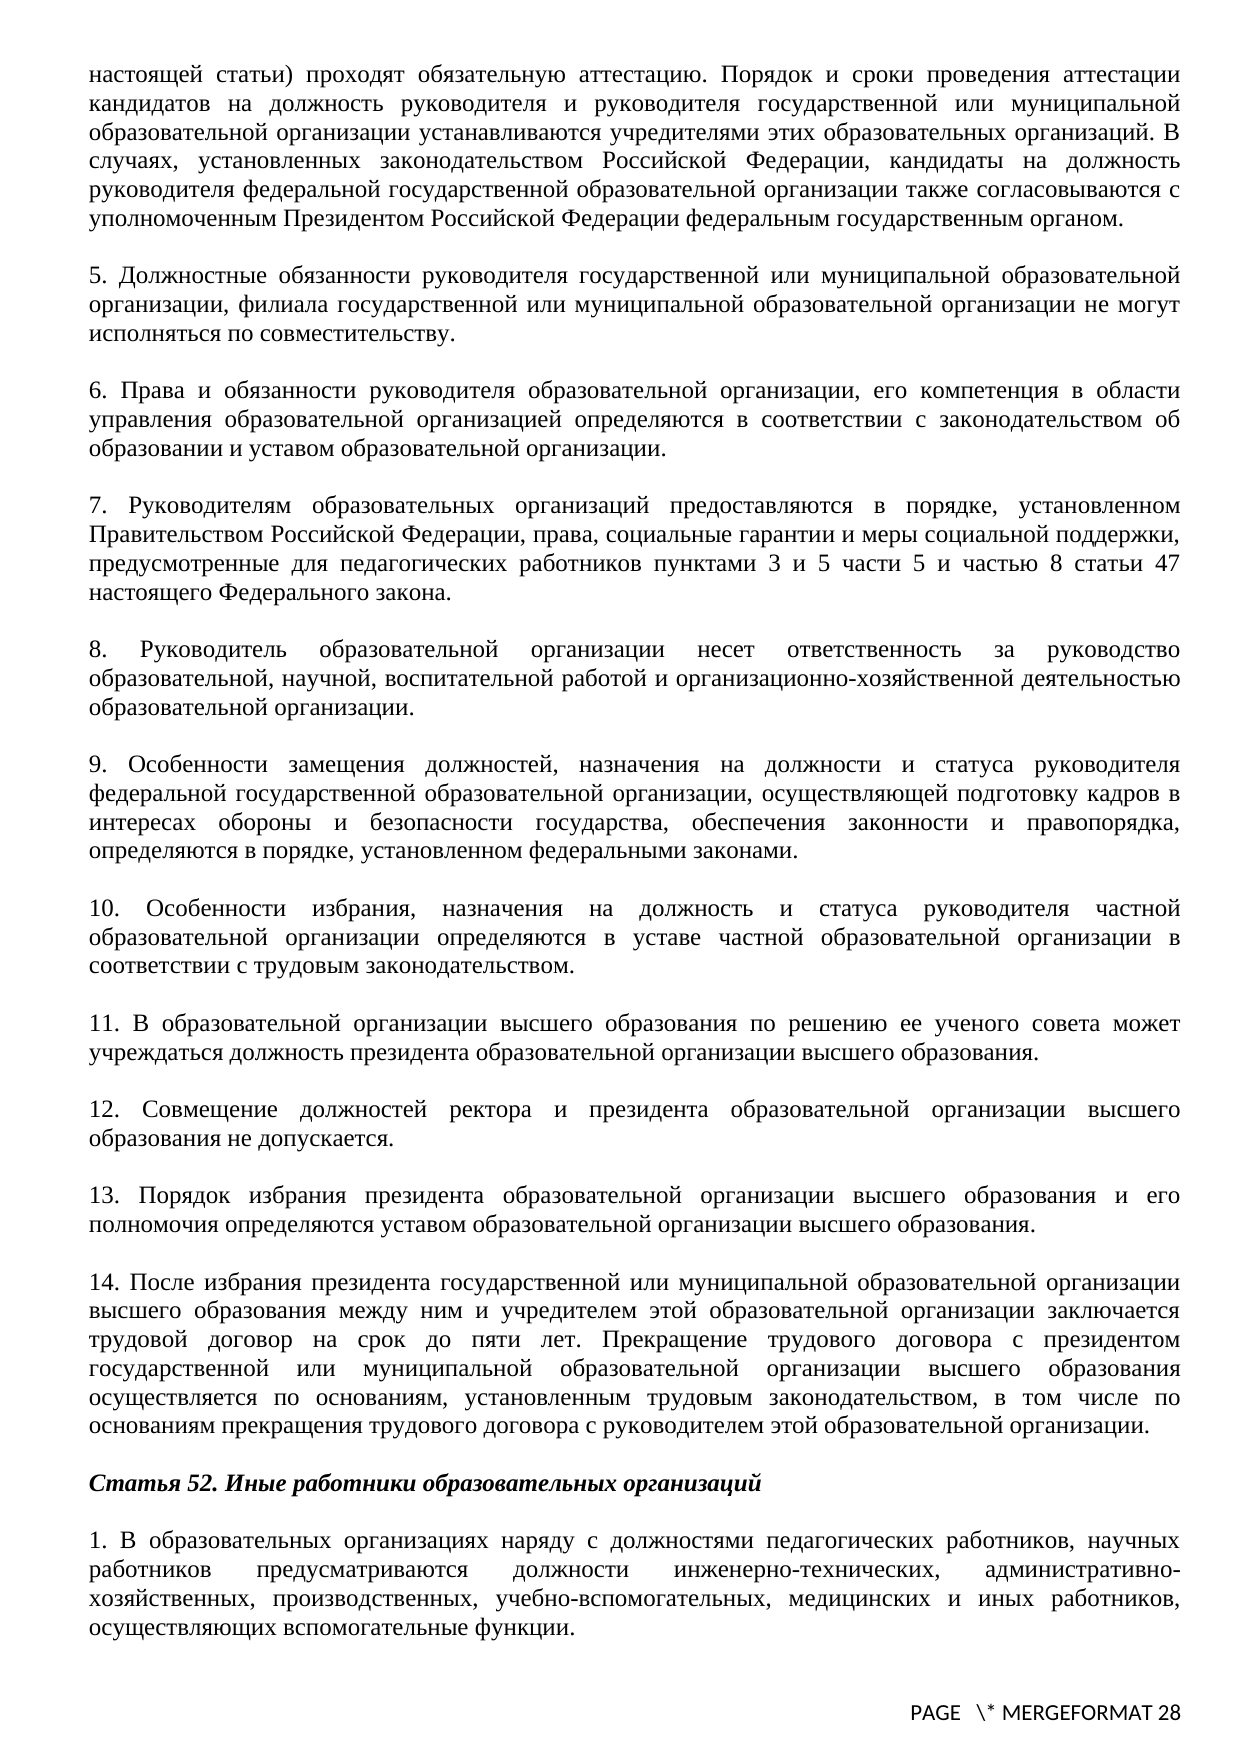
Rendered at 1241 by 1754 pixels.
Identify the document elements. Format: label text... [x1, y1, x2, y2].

text 13. Порядок избрания президента образовательной организации высшего образования и его полномочия определяются уставом образовательной организации высшего образования. [89, 1180, 1181, 1238]
text 12. Совмещение должностей ректора и президента образовательной организации высшего образования не допускается. [89, 1094, 1181, 1152]
text 9. Особенности замещения должностей, назначения на должности и статуса руководителя федеральной государственной образовательной организации, осуществляющей подготовку кадров в интересах обороны и безопасности государства, обеспечения законности и правопорядка, определяются в порядке, установленном федеральными законами. [89, 749, 1181, 864]
text 6. Права и обязанности руководителя образовательной организации, его компетенция в области управления образовательной организацией определяются в соответствии с законодательством об образовании и уставом образовательной организации. [89, 375, 1181, 462]
text 7. Руководителям образовательных организаций предоставляются в порядке, установленном Правительством Российской Федерации, права, социальные гарантии и меры социальной поддержки, предусмотренные для педагогических работников пунктами 3 и 5 части 5 и частью 8 статьи 47 настоящего Федерального закона. [89, 490, 1181, 605]
text 14. После избрания президента государственной или муниципальной образовательной организации высшего образования между ним и учредителем этой образовательной организации заключается трудовой договор на срок до пяти лет. Прекращение трудового договора с президентом государственной или муниципальной образовательной организации высшего образования осуществляется по основаниям, установленным трудовым законодательством, в том числе по основаниям прекращения трудового договора с руководителем этой образовательной организации. [89, 1267, 1181, 1439]
text Статья 52. Иные работники образовательных организаций [89, 1468, 1181, 1497]
text 1. В образовательных организациях наряду с должностями педагогических работников, научных работников предусматриваются должности инженерно-технических, административно-хозяйственных, производственных, учебно-вспомогательных, медицинских и иных работников, осуществляющих вспомогательные функции. [89, 1525, 1181, 1640]
text 5. Должностные обязанности руководителя государственной или муниципальной образовательной организации, филиала государственной или муниципальной образовательной организации не могут исполняться по совместительству. [89, 260, 1181, 347]
text 10. Особенности избрания, назначения на должность и статуса руководителя частной образовательной организации определяются в уставе частной образовательной организации в соответствии с трудовым законодательством. [89, 893, 1181, 979]
text 11. В образовательной организации высшего образования по решению ее ученого совета может учреждаться должность президента образовательной организации высшего образования. [89, 1008, 1181, 1065]
text 8. Руководитель образовательной организации несет ответственность за руководство образовательной, научной, воспитательной работой и организационно-хозяйственной деятельностью образовательной организации. [89, 634, 1181, 720]
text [89, 59, 1181, 232]
